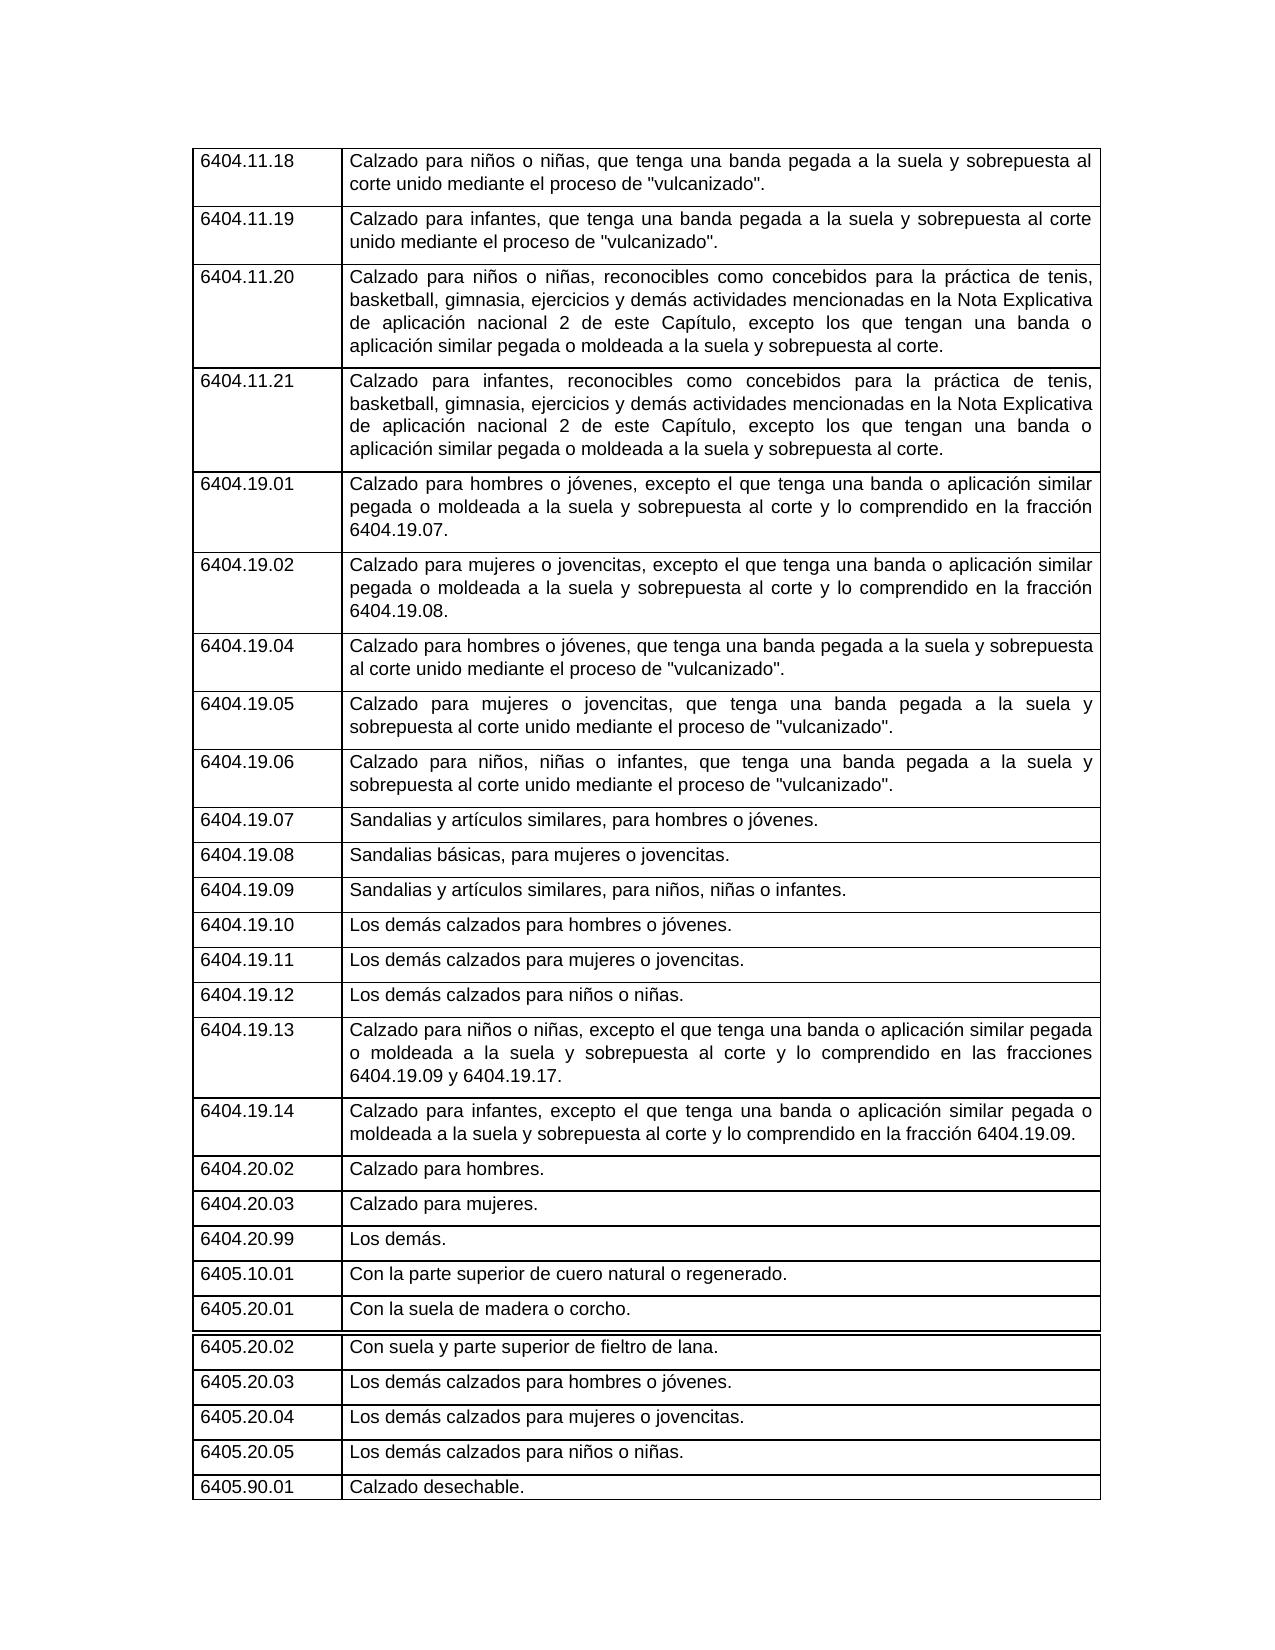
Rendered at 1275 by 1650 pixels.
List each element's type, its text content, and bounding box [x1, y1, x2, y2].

table_cell 6404.19.02 [194, 553, 341, 633]
table_cell Con la suela de madera o corcho. [343, 1297, 1100, 1330]
table_cell Sandalias y artículos similares, para niños, niñas o infantes. [343, 878, 1100, 911]
table_cell Calzado para hombres o jóvenes, que tenga una banda pegada a la suela y sobrepuesta al corte unido mediante el proceso de "vulcanizado". [343, 634, 1100, 691]
table_cell 6404.20.03 [194, 1192, 341, 1225]
table_cell Los demás. [343, 1227, 1100, 1260]
table_cell 6404.20.99 [194, 1227, 341, 1260]
table_cell 6404.19.01 [194, 473, 341, 552]
table_cell 6404.19.05 [194, 692, 341, 748]
table_cell 6404.11.18 [194, 149, 341, 206]
table_cell Los demás calzados para niños o niñas. [343, 983, 1100, 1016]
table_cell 6404.19.06 [194, 750, 341, 806]
table_cell 6405.10.01 [194, 1262, 341, 1295]
table_cell Calzado para niños, niñas o infantes, que tenga una banda pegada a la suela y sobrepuesta al corte unido mediante el proceso de "vulcanizado". [343, 750, 1100, 806]
table_cell Calzado desechable. [343, 1476, 1100, 1498]
table_cell Calzado para hombres o jóvenes, excepto el que tenga una banda o aplicación similar pegada o moldeada a la suela y sobrepuesta al corte y lo comprendido en la fracción 6404.19.07. [343, 473, 1100, 552]
table_cell 6405.20.01 [194, 1297, 341, 1330]
table_cell 6405.20.04 [194, 1406, 341, 1439]
table_cell 6404.11.21 [194, 369, 341, 471]
table_cell 6405.90.01 [194, 1476, 341, 1498]
table_cell Calzado para mujeres o jovencitas, excepto el que tenga una banda o aplicación similar pegada o moldeada a la suela y sobrepuesta al corte y lo comprendido en la fracción 6404.19.08. [343, 553, 1100, 633]
table_cell Calzado para hombres. [343, 1157, 1100, 1190]
table_cell 6404.19.11 [194, 948, 341, 981]
table_cell Calzado para niños o niñas, excepto el que tenga una banda o aplicación similar pegada o moldeada a la suela y sobrepuesta al corte y lo comprendido en las fracciones 6404.19.09 y 6404.19.17. [343, 1018, 1100, 1097]
table_cell Calzado para niños o niñas, que tenga una banda pegada a la suela y sobrepuesta al corte unido mediante el proceso de "vulcanizado". [343, 149, 1100, 206]
table_cell Los demás calzados para hombres o jóvenes. [343, 913, 1100, 946]
table_header Con suela y parte superior de fieltro de lana. [343, 1336, 1100, 1369]
table_cell Los demás calzados para mujeres o jovencitas. [343, 948, 1100, 981]
table_cell Calzado para infantes, reconocibles como concebidos para la práctica de tenis, basketball, gimnasia, ejercicios y demás actividades mencionadas en la Nota Explicativa de aplicación nacional 2 de este Capítulo, excepto los que tengan una banda o aplicación similar pegada o moldeada a la suela y sobrepuesta al corte. [343, 369, 1100, 471]
table_cell Calzado para niños o niñas, reconocibles como concebidos para la práctica de tenis, basketball, gimnasia, ejercicios y demás actividades mencionadas en la Nota Explicativa de aplicación nacional 2 de este Capítulo, excepto los que tengan una banda o aplicación similar pegada o moldeada a la suela y sobrepuesta al corte. [343, 265, 1100, 367]
table_cell 6404.19.10 [194, 913, 341, 946]
table_cell 6404.19.09 [194, 878, 341, 911]
table_cell Los demás calzados para hombres o jóvenes. [343, 1371, 1100, 1404]
table_cell 6404.11.20 [194, 265, 341, 367]
table_cell 6405.20.05 [194, 1441, 341, 1474]
table_header 6405.20.02 [194, 1336, 341, 1369]
table_cell Sandalias y artículos similares, para hombres o jóvenes. [343, 808, 1100, 841]
table_cell Los demás calzados para niños o niñas. [343, 1441, 1100, 1474]
table_cell 6404.19.04 [194, 634, 341, 691]
table_cell 6404.20.02 [194, 1157, 341, 1190]
table_cell Calzado para infantes, excepto el que tenga una banda o aplicación similar pegada o moldeada a la suela y sobrepuesta al corte y lo comprendido en la fracción 6404.19.09. [343, 1099, 1100, 1155]
table_cell Calzado para mujeres o jovencitas, que tenga una banda pegada a la suela y sobrepuesta al corte unido mediante el proceso de "vulcanizado". [343, 692, 1100, 748]
table_cell 6404.19.14 [194, 1099, 341, 1155]
table_cell 6404.19.08 [194, 843, 341, 876]
table_cell Calzado para infantes, que tenga una banda pegada a la suela y sobrepuesta al corte unido mediante el proceso de "vulcanizado". [343, 207, 1100, 263]
table_cell 6405.20.03 [194, 1371, 341, 1404]
table_cell Con la parte superior de cuero natural o regenerado. [343, 1262, 1100, 1295]
table_cell 6404.11.19 [194, 207, 341, 263]
table_cell Los demás calzados para mujeres o jovencitas. [343, 1406, 1100, 1439]
table_cell 6404.19.13 [194, 1018, 341, 1097]
table_cell 6404.19.12 [194, 983, 341, 1016]
table_cell Sandalias básicas, para mujeres o jovencitas. [343, 843, 1100, 876]
table_cell 6404.19.07 [194, 808, 341, 841]
table_cell Calzado para mujeres. [343, 1192, 1100, 1225]
